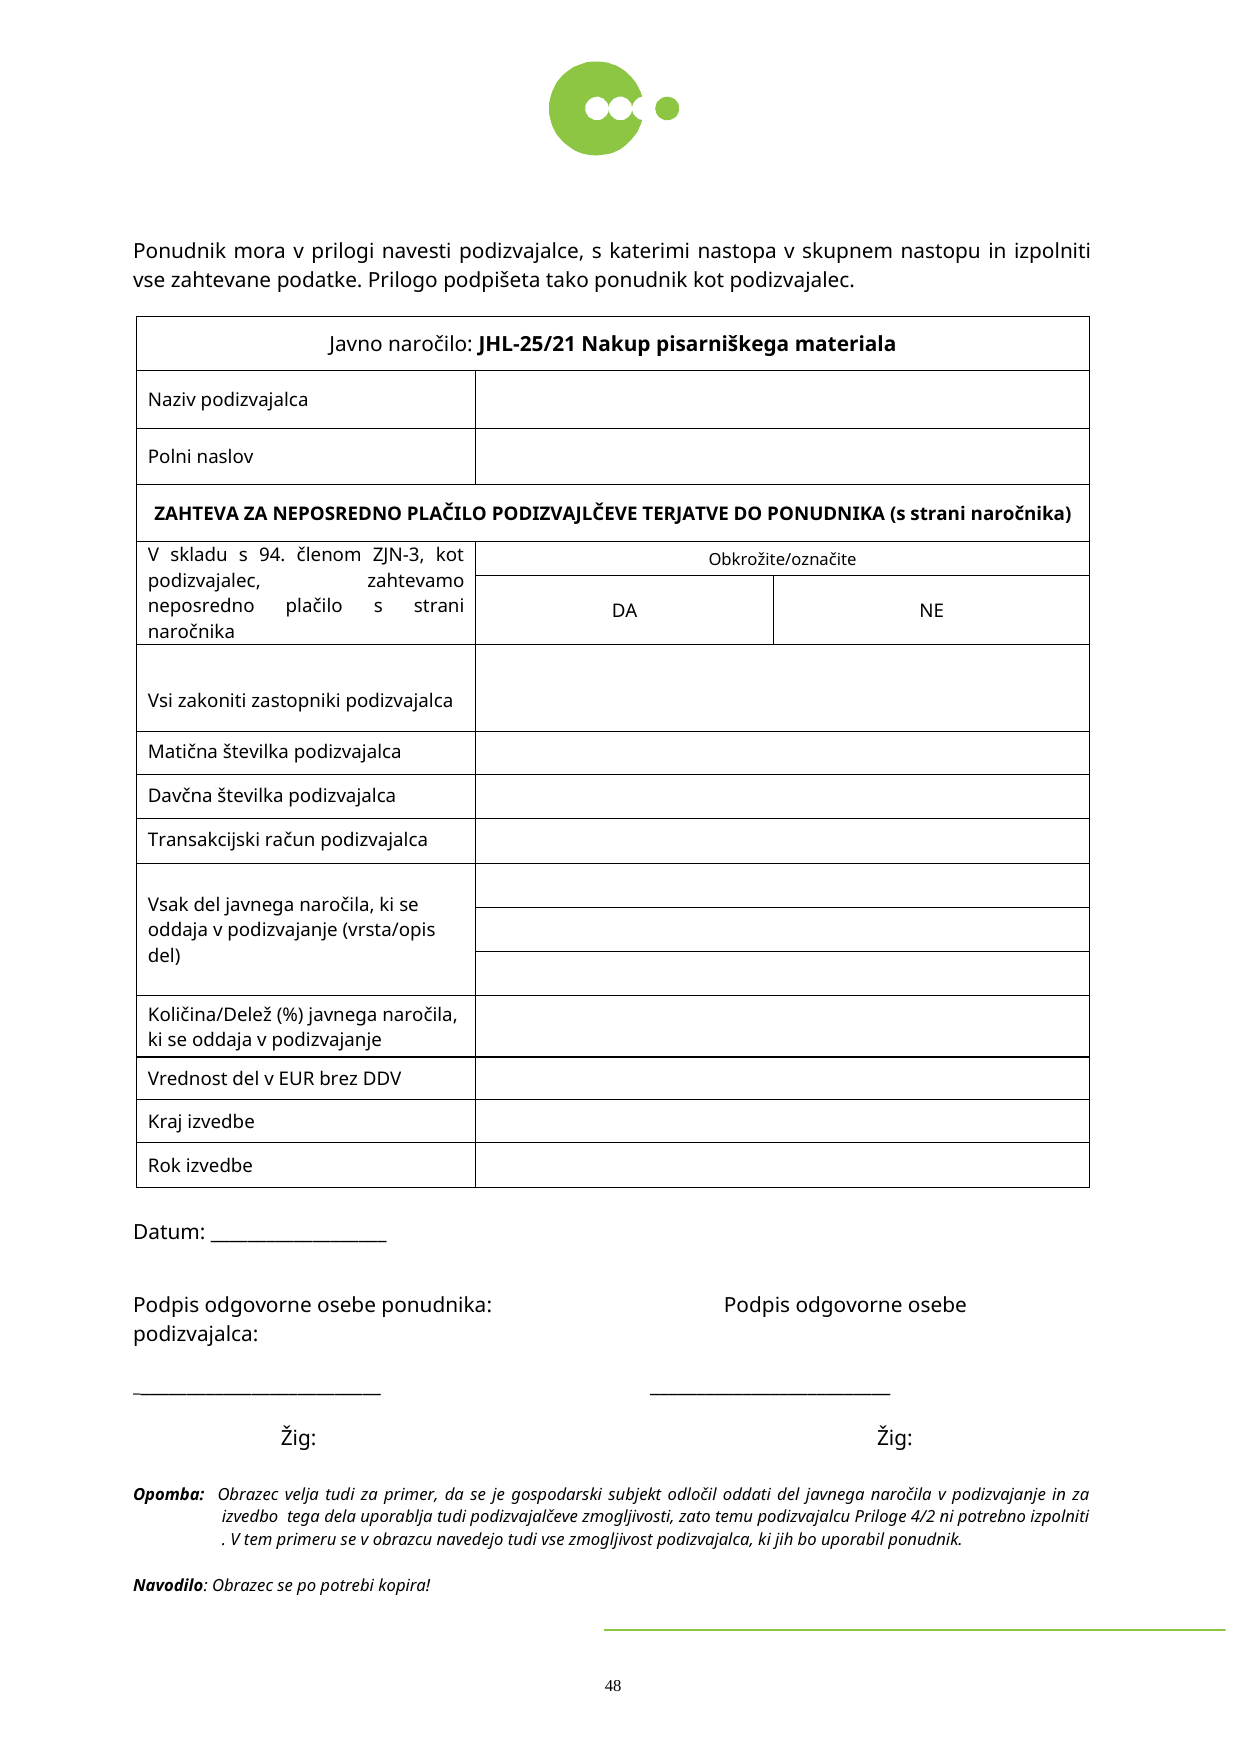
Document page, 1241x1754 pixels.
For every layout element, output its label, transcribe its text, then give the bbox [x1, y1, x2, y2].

table_cell [476, 864, 1089, 907]
table_cell [476, 996, 1089, 1056]
table_cell Davčna številka podizvajalca [137, 775, 475, 818]
table_header Javno naročilo: JHL-25/21 Nakup pisarniškega materiala [137, 317, 1089, 370]
table_cell [476, 1100, 1089, 1142]
text Žig: Žig: [133, 1423, 1093, 1451]
table_cell DA [476, 576, 773, 644]
table_cell [476, 775, 1089, 818]
table_cell Količina/Delež (%) javnega naročila, ki se oddaja v podizvajanje [137, 996, 475, 1056]
text ___________________________ __________________________ [133, 1370, 1093, 1399]
table_cell Transakcijski račun podizvajalca [137, 819, 475, 863]
table_cell Matična številka podizvajalca [137, 732, 475, 774]
table_cell Rok izvedbe [137, 1143, 475, 1187]
table_cell NE [774, 576, 1089, 644]
table_cell Obkrožite/označite [476, 542, 1089, 575]
table_cell Vsi zakoniti zastopniki podizvajalca [137, 645, 475, 731]
table_cell V skladu s 94. členom ZJN-3, kot podizvajalec, zahtevamo neposredno plačilo s strani naročnika [137, 542, 475, 644]
table_cell Vrednost del v EUR brez DDV [137, 1058, 475, 1099]
table_cell [476, 732, 1089, 774]
text Datum: ___________________ [133, 1217, 1093, 1245]
table_cell Vsak del javnega naročila, ki se oddaja v podizvajanje (vrsta/opis del) [137, 864, 475, 995]
table_cell [476, 952, 1089, 995]
table_cell Kraj izvedbe [137, 1100, 475, 1142]
table_cell Naziv podizvajalca [137, 371, 475, 428]
text Navodilo: Obrazec se po potrebi kopira! [133, 1573, 1093, 1596]
table_cell [476, 371, 1089, 428]
table_cell [476, 429, 1089, 484]
table_cell [476, 908, 1089, 951]
table_cell [476, 645, 1089, 731]
table_cell [476, 1058, 1089, 1099]
table_cell ZAHTEVA ZA NEPOSREDNO PLAČILO PODIZVAJLČEVE TERJATVE DO PONUDNIKA (s strani naročnika) [137, 485, 1089, 541]
table_cell [476, 1143, 1089, 1187]
text Ponudnik mora v prilogi navesti podizvajalce, s katerimi nastopa v skupnem nastopu in izpolniti vse zahtevane podatke. Prilogo podpišeta tako ponudnik kot podizvajalec. [133, 236, 1093, 293]
table_cell Polni naslov [137, 429, 475, 484]
text Podpis odgovorne osebe ponudnika: Podpis odgovorne osebe podizvajalca: [133, 1291, 1093, 1347]
table_cell [476, 819, 1089, 863]
text Opomba: Obrazec velja tudi za primer, da se je gospodarski subjekt odločil oddati del javnega naročila v podizvajanje in za izvedbo tega dela uporablja tudi podizvajalčeve zmogljivosti, zato temu podizvajalcu Priloge 4/2 ni potrebno izpolniti . V tem primeru se v obrazcu navedejo tudi vse zmogljivost podizvajalca, ki jih bo uporabil ponudnik. [133, 1482, 1093, 1551]
